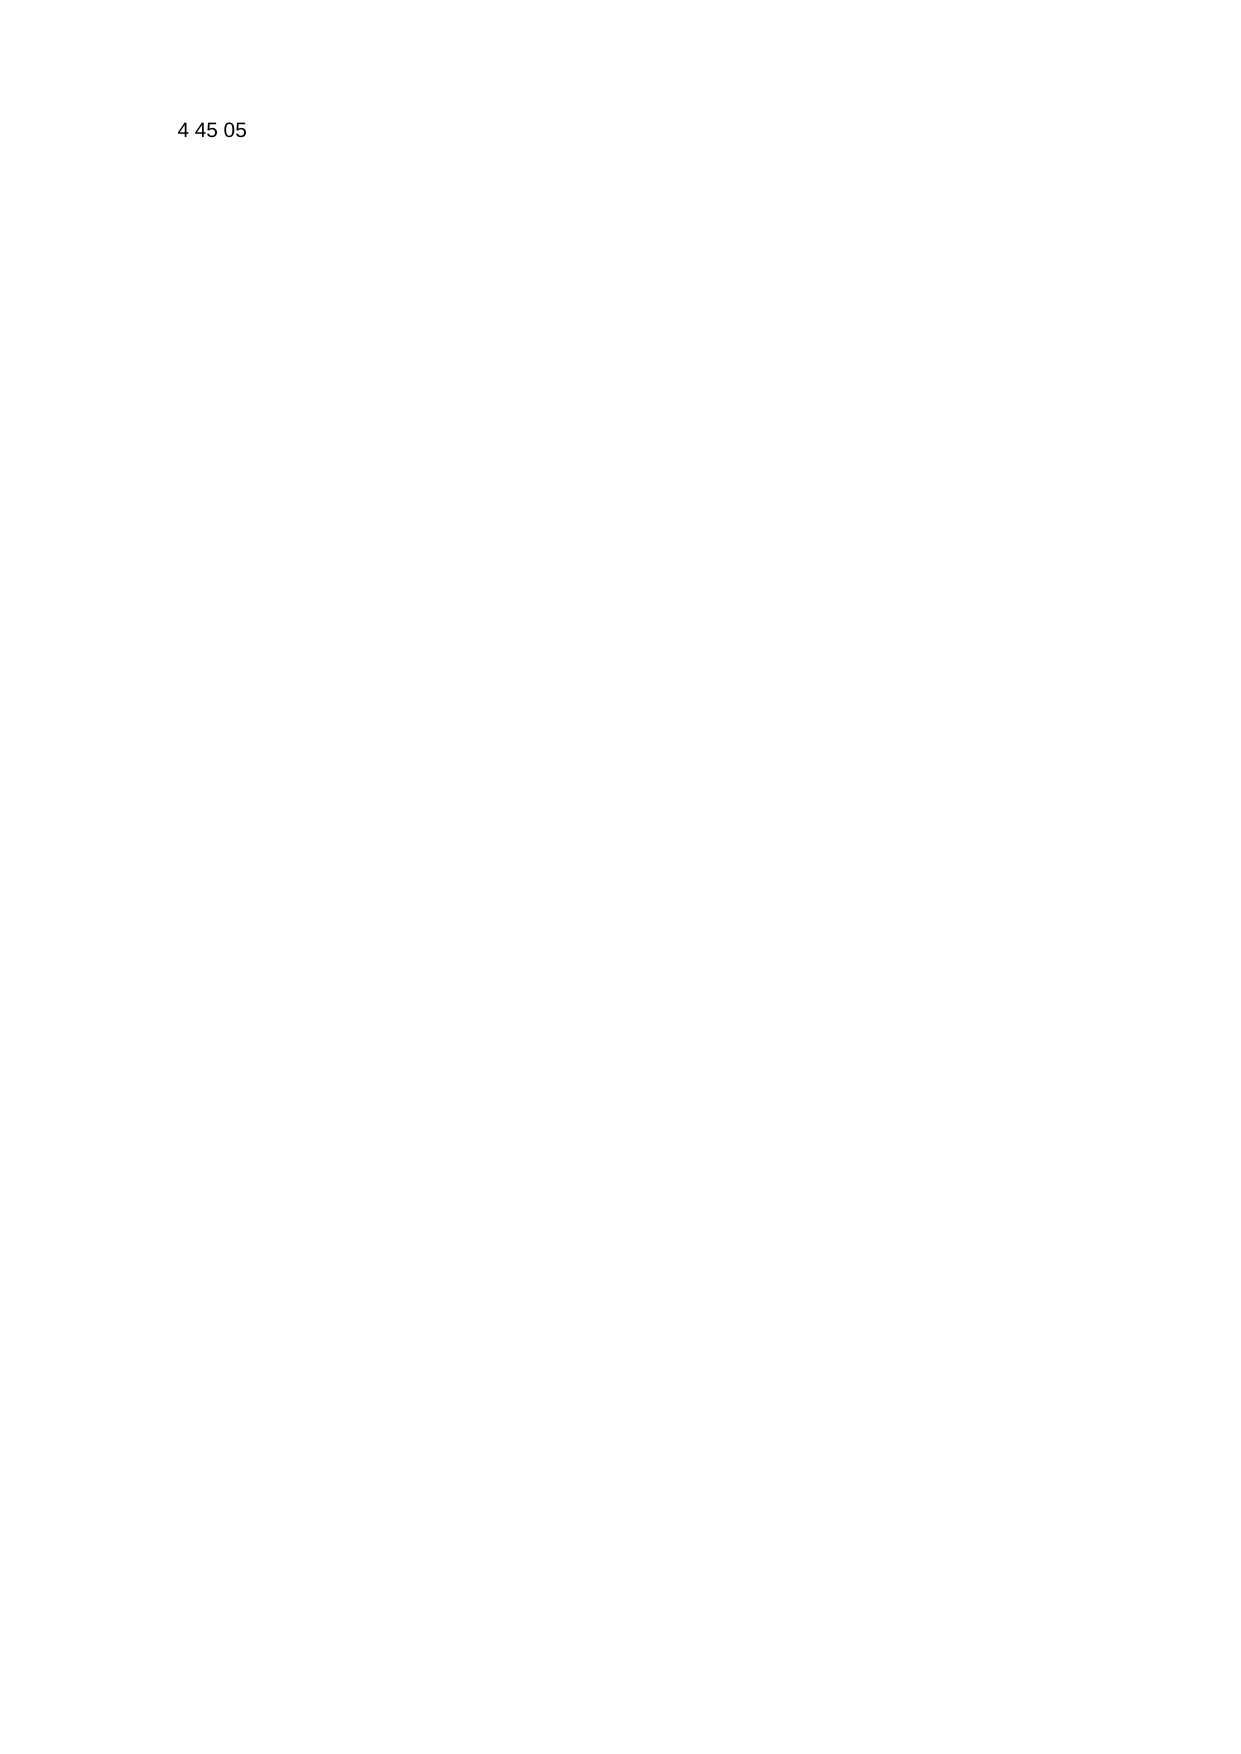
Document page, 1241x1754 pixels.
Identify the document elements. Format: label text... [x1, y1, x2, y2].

text 4 45 05 [177, 118, 1152, 142]
